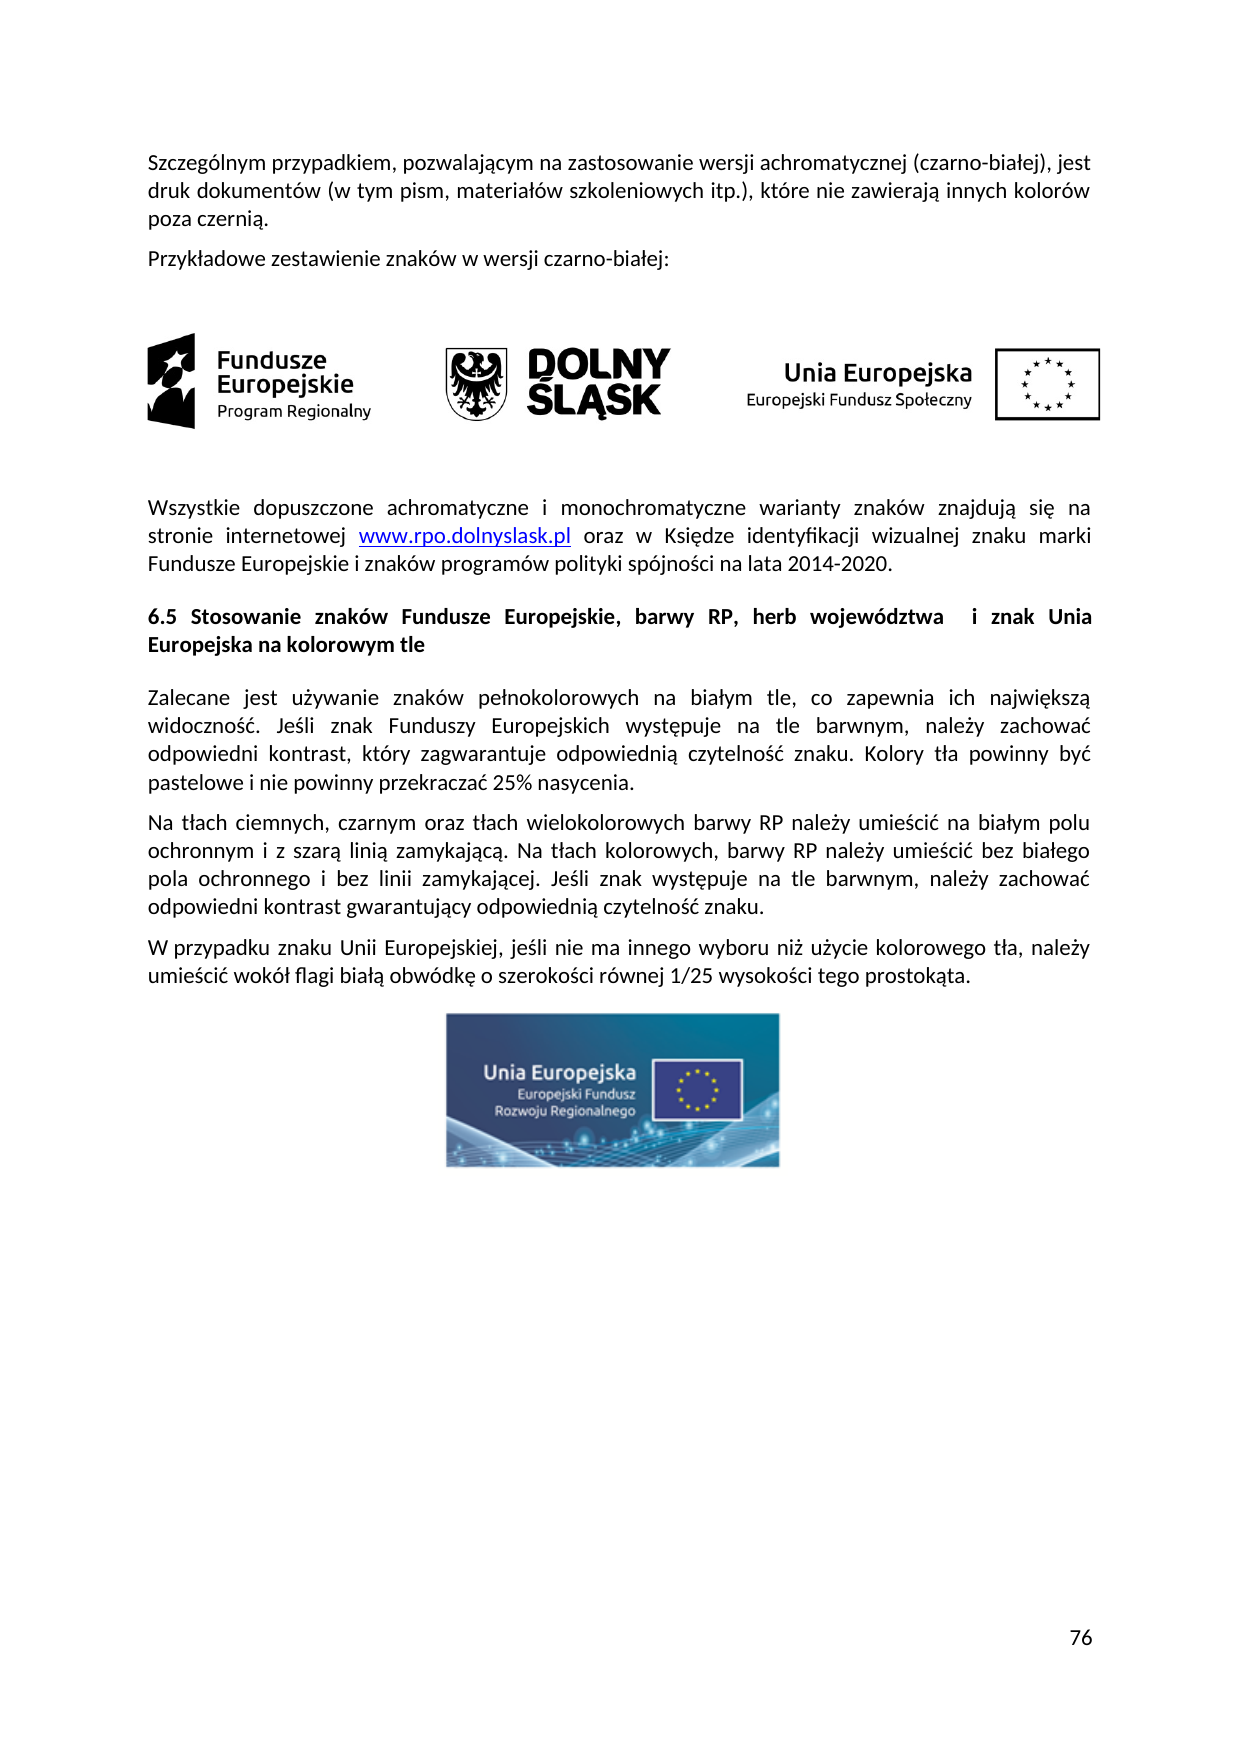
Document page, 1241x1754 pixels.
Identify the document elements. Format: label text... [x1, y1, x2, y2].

text Zalecane jest używanie znaków pełnokolorowych na białym tle, co zapewnia ich największą widoczność. Jeśli znak Funduszy Europejskich występuje na tle barwnym, należy zachować odpowiedni kontrast, który zagwarantuje odpowiednią czytelność znaku. Kolory tła powinny być pastelowe i nie powinny przekraczać 25% nasycenia. [148, 683, 1092, 796]
text Na tłach ciemnych, czarnym oraz tłach wielokolorowych barwy RP należy umieścić na białym polu ochronnym i z szarą linią zamykającą. Na tłach kolorowych, barwy RP należy umieścić bez białego pola ochronnego i bez linii zamykającej. Jeśli znak występuje na tle barwnym, należy zachować odpowiedni kontrast gwarantujący odpowiednią czytelność znaku. [148, 808, 1092, 920]
text Szczególnym przypadkiem, pozwalającym na zastosowanie wersji achromatycznej (czarno-białej), jest druk dokumentów (w tym pism, materiałów szkoleniowych itp.), które nie zawierają innych kolorów poza czernią. [148, 148, 1092, 232]
text Przykładowe zestawienie znaków w wersji czarno-białej: [148, 244, 1092, 272]
picture [147, 325, 1100, 441]
text Wszystkie dopuszczone achromatyczne i monochromatyczne warianty znaków znajdują się na stronie internetowej www.rpo.dolnyslask.pl oraz w Księdze identyfikacji wizualnej znaku marki Fundusze Europejskie i znaków programów polityki spójności na lata 2014-2020. [148, 493, 1092, 577]
text W przypadku znaku Unii Europejskiej, jeśli nie ma innego wyboru niż użycie kolorowego tła, należy umieścić wokół flagi białą obwódkę o szerokości równej 1/25 wysokości tego prostokąta. [148, 933, 1092, 989]
text 6.5 Stosowanie znaków Fundusze Europejskie, barwy RP, herb województwa i znak Unia Europejska na kolorowym tle [148, 602, 1092, 658]
